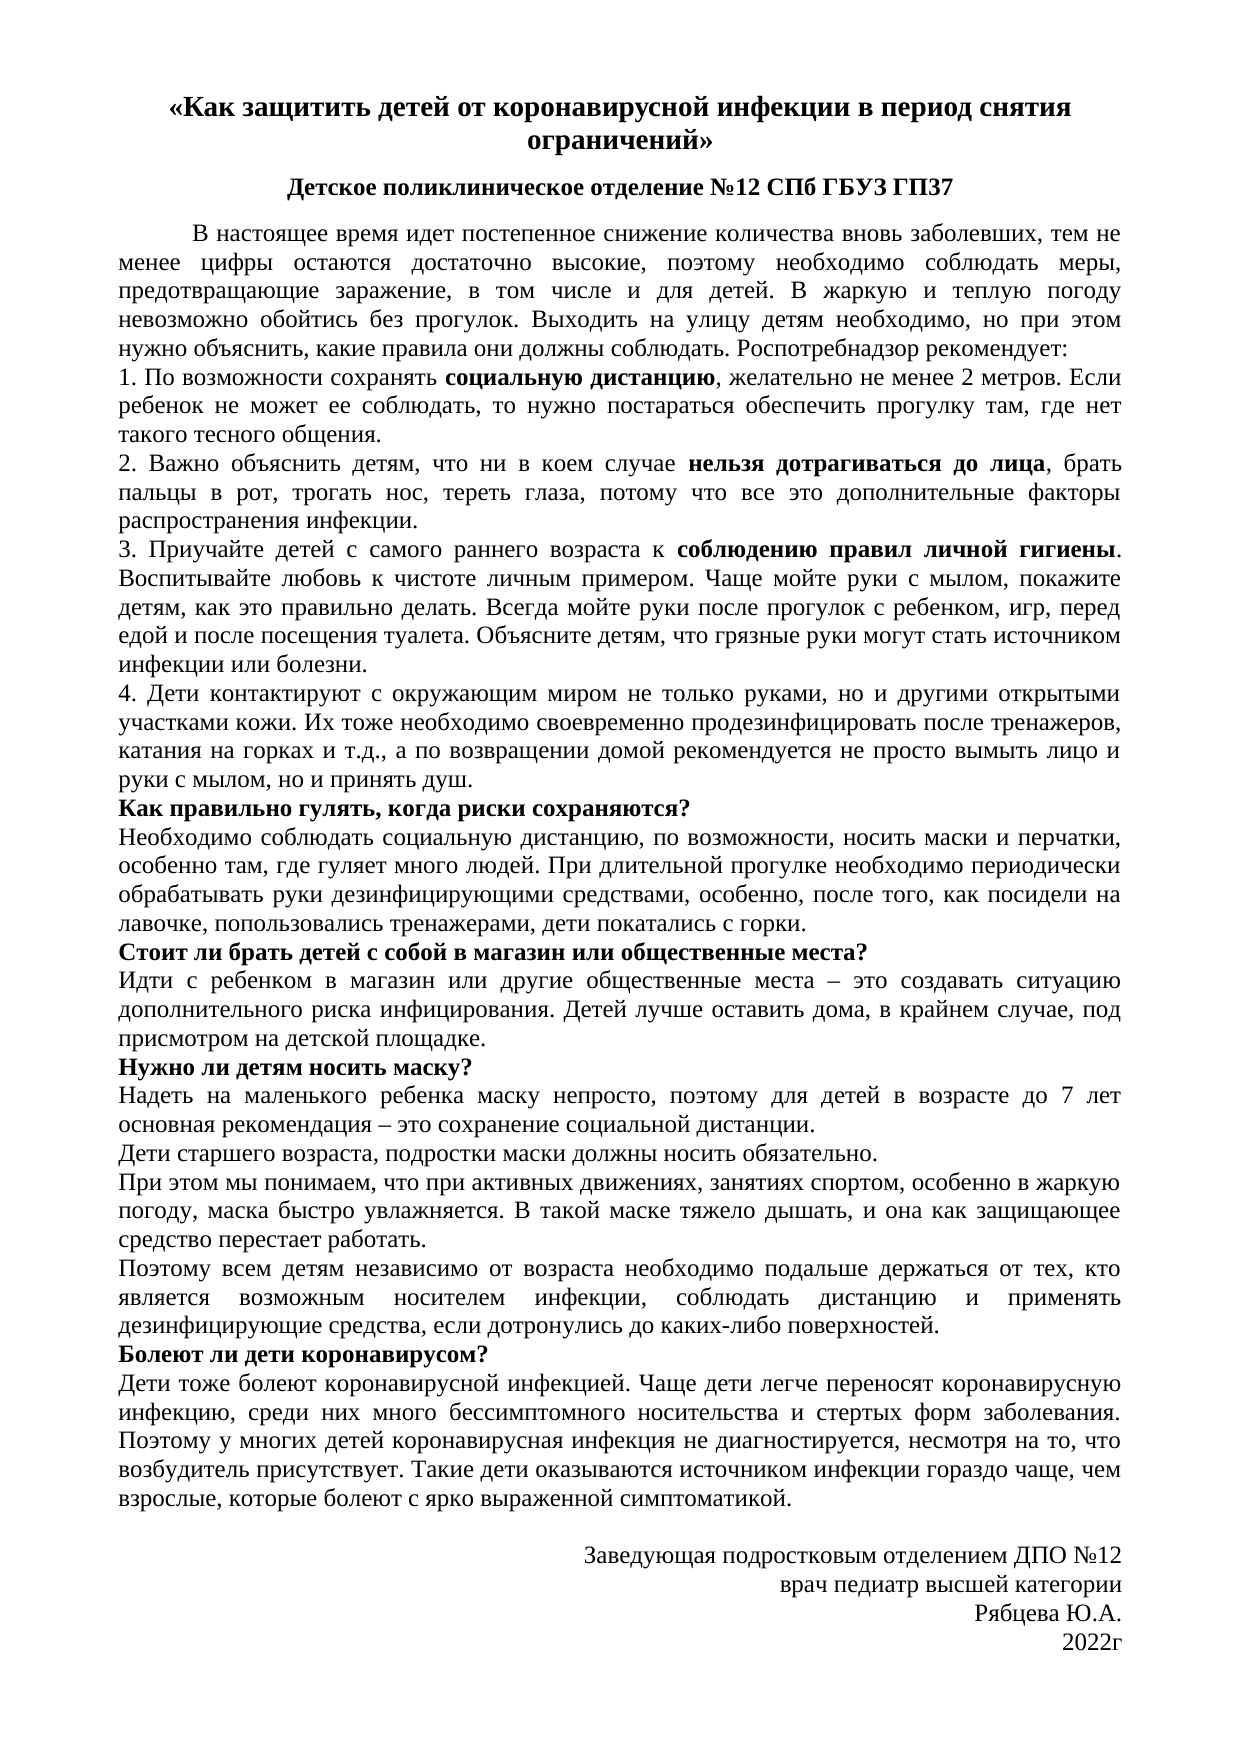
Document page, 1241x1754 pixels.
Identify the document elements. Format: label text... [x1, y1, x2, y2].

text 2022г [193, 1627, 1122, 1655]
text Детское поликлиническое отделение №12 СПб ГБУЗ ГП37 [118, 172, 1122, 201]
text В настоящее время идет постепенное снижение количества вновь заболевших, тем не менее цифры остаются достаточно высокие, поэтому необходимо соблюдать меры, предотвращающие заражение, в том числе и для детей. В жаркую и теплую погоду невозможно обойтись без прогулок. Выходить на улицу детям необходимо, но при этом нужно объяснить, какие правила они должны соблюдать. Роспотребнадзор рекомендует: [118, 218, 1122, 362]
text Заведующая подростковым отделением ДПО №12 [193, 1540, 1122, 1569]
text 1. По возможности сохранять социальную дистанцию, желательно не менее . Если ребенок не может ее соблюдать, то нужно постараться обеспечить прогулку там, где нет такого тесного общения. [118, 362, 1122, 448]
text Дети старшего возраста, подростки маски должны носить обязательно. [118, 1138, 1122, 1167]
text Рябцева Ю.А. [193, 1598, 1122, 1627]
text 2. Важно объяснить детям, что ни в коем случае нельзя дотрагиваться до лица, брать пальцы в рот, трогать нос, тереть глаза, потому что все это дополнительные факторы распространения инфекции. [118, 448, 1122, 534]
text Дети тоже болеют коронавирусной инфекцией. Чаще дети легче переносят коронавирусную инфекцию, среди них много бессимптомного носительства и стертых форм заболевания. Поэтому у многих детей коронавирусная инфекция не диагностируется, несмотря на то, что возбудитель присутствует. Такие дети оказываются источником инфекции гораздо чаще, чем взрослые, которые болеют с ярко выраженной симптоматикой. [118, 1368, 1122, 1512]
text 3. Приучайте детей с самого раннего возраста к соблюдению правил личной гигиены. Воспитывайте любовь к чистоте личным примером. Чаще мойте руки с мылом, покажите детям, как это правильно делать. Всегда мойте руки после прогулок с ребенком, игр, перед едой и после посещения туалета. Объясните детям, что грязные руки могут стать источником инфекции или болезни. [118, 534, 1122, 678]
text Болеют ли дети коронавирусом? [118, 1339, 1122, 1368]
text Нужно ли детям носить маску? [118, 1052, 1122, 1080]
text Как правильно гулять, когда риски сохраняются? [118, 793, 1122, 822]
text Поэтому всем детям независимо от возраста необходимо подальше держаться от тех, кто является возможным носителем инфекции, соблюдать дистанцию и применять дезинфицирующие средства, если дотронулись до каких-либо поверхностей. [118, 1253, 1122, 1339]
text Стоит ли брать детей с собой в магазин или общественные места? [118, 937, 1122, 965]
text Необходимо соблюдать социальную дистанцию, по возможности, носить маски и перчатки, особенно там, где гуляет много людей. При длительной прогулке необходимо периодически обрабатывать руки дезинфицирующими средствами, особенно, после того, как посидели на лавочке, попользовались тренажерами, дети покатались с горки. [118, 822, 1122, 937]
text врач педиатр высшей категории [193, 1569, 1122, 1598]
text Надеть на маленького ребенка маску непросто, поэтому для детей в возрасте до 7 лет основная рекомендация – это сохранение социальной дистанции. [118, 1080, 1122, 1138]
text 4. Дети контактируют с окружающим миром не только руками, но и другими открытыми участками кожи. Их тоже необходимо своевременно продезинфицировать после тренажеров, катания на горках и т.д., а по возвращении домой рекомендуется не просто вымыть лицо и руки с мылом, но и принять душ. [118, 678, 1122, 793]
text «Как защитить детей от коронавирусной инфекции в период снятия ограничений» [118, 89, 1122, 156]
text Идти с ребенком в магазин или другие общественные места – это создавать ситуацию дополнительного риска инфицирования. Детей лучше оставить дома, в крайнем случае, под присмотром на детской площадке. [118, 965, 1122, 1052]
text При этом мы понимаем, что при активных движениях, занятиях спортом, особенно в жаркую погоду, маска быстро увлажняется. В такой маске тяжело дышать, и она как защищающее средство перестает работать. [118, 1167, 1122, 1253]
